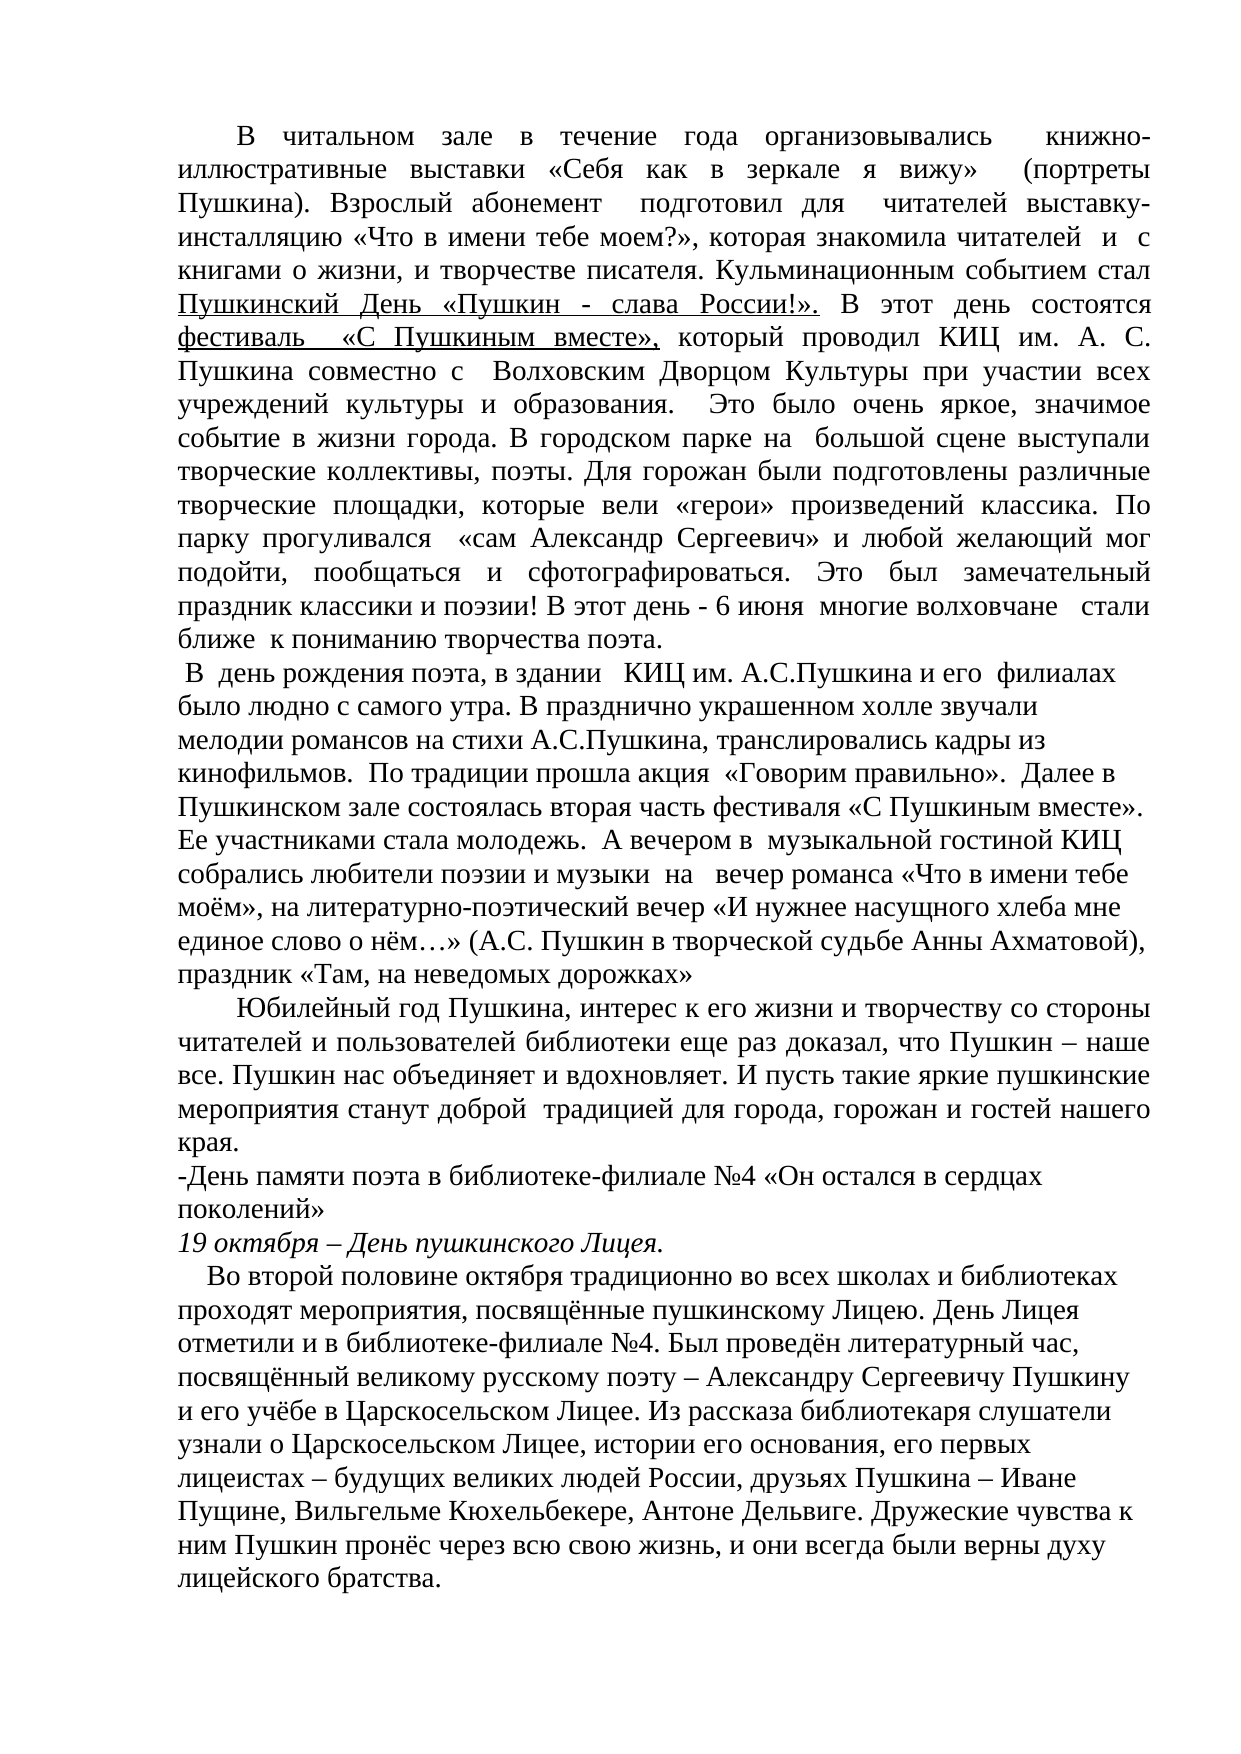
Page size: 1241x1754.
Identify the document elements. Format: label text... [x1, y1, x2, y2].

text В читальном зале в течение года организовывались книжно-иллюстративные выставки «Себя как в зеркале я вижу» (портреты Пушкина). Взрослый абонемент подготовил для читателей выставку-инсталляцию «Что в имени тебе моем?», которая знакомила читателей и с книгами о жизни, и творчестве писателя. Кульминационным событием стал Пушкинский День «Пушкин - слава России!». В этот день состоятся фестиваль «С Пушкиным вместе», который проводил КИЦ им. А. С. Пушкина совместно с Волховским Дворцом Культуры при участии всех учреждений культуры и образования. Это было очень яркое, значимое событие в жизни города. В городском парке на большой сцене выступали творческие коллективы, поэты. Для горожан были подготовлены различные творческие площадки, которые вели «герои» произведений классика. По парку прогуливался «сам Александр Сергеевич» и любой желающий мог подойти, пообщаться и сфотографироваться. Это был замечательный праздник классики и поэзии! В этот день - 6 июня многие волховчане стали ближе к пониманию творчества поэта. [177, 118, 1152, 655]
text -День памяти поэта в библиотеке-филиале №4 «Он остался в сердцах поколений» [177, 1158, 1152, 1225]
text В день рождения поэта, в здании КИЦ им. А.С.Пушкина и его филиалах было людно с самого утра. В празднично украшенном холле звучали мелодии романсов на стихи А.С.Пушкина, транслировались кадры из кинофильмов. По традиции прошла акция «Говорим правильно». Далее в Пушкинском зале состоялась вторая часть фестиваля «С Пушкиным вместе». Ее участниками стала молодежь. А вечером в музыкальной гостиной КИЦ собрались любители поэзии и музыки на вечер романса «Что в имени тебе моём», на литературно-поэтический вечер «И нужнее насущного хлеба мне единое слово о нём…» (А.С. Пушкин в творческой судьбе Анны Ахматовой), праздник «Там, на неведомых дорожках» [177, 655, 1152, 990]
text 19 октября – День пушкинского Лицея. [177, 1225, 1152, 1258]
text Во второй половине октября традиционно во всех школах и библиотеках проходят мероприятия, посвящённые пушкинскому Лицею. День Лицея отметили и в библиотеке-филиале №4. Был проведён литературный час, посвящённый великому русскому поэту – Александру Сергеевичу Пушкину и его учёбе в Царскосельском Лицее. Из рассказа библиотекаря слушатели узнали о Царскосельском Лицее, истории его основания, его первых лицеистах – будущих великих людей России, друзьях Пушкина – Иване Пущине, Вильгельме Кюхельбекере, Антоне Дельвиге. Дружеские чувства к ним Пушкин пронёс через всю свою жизнь, и они всегда были верны духу лицейского братства. [177, 1258, 1152, 1594]
text Юбилейный год Пушкина, интерес к его жизни и творчеству со стороны читателей и пользователей библиотеки еще раз доказал, что Пушкин – наше все. Пушкин нас объединяет и вдохновляет. И пусть такие яркие пушкинские мероприятия станут доброй традицией для города, горожан и гостей нашего края. [177, 990, 1152, 1158]
